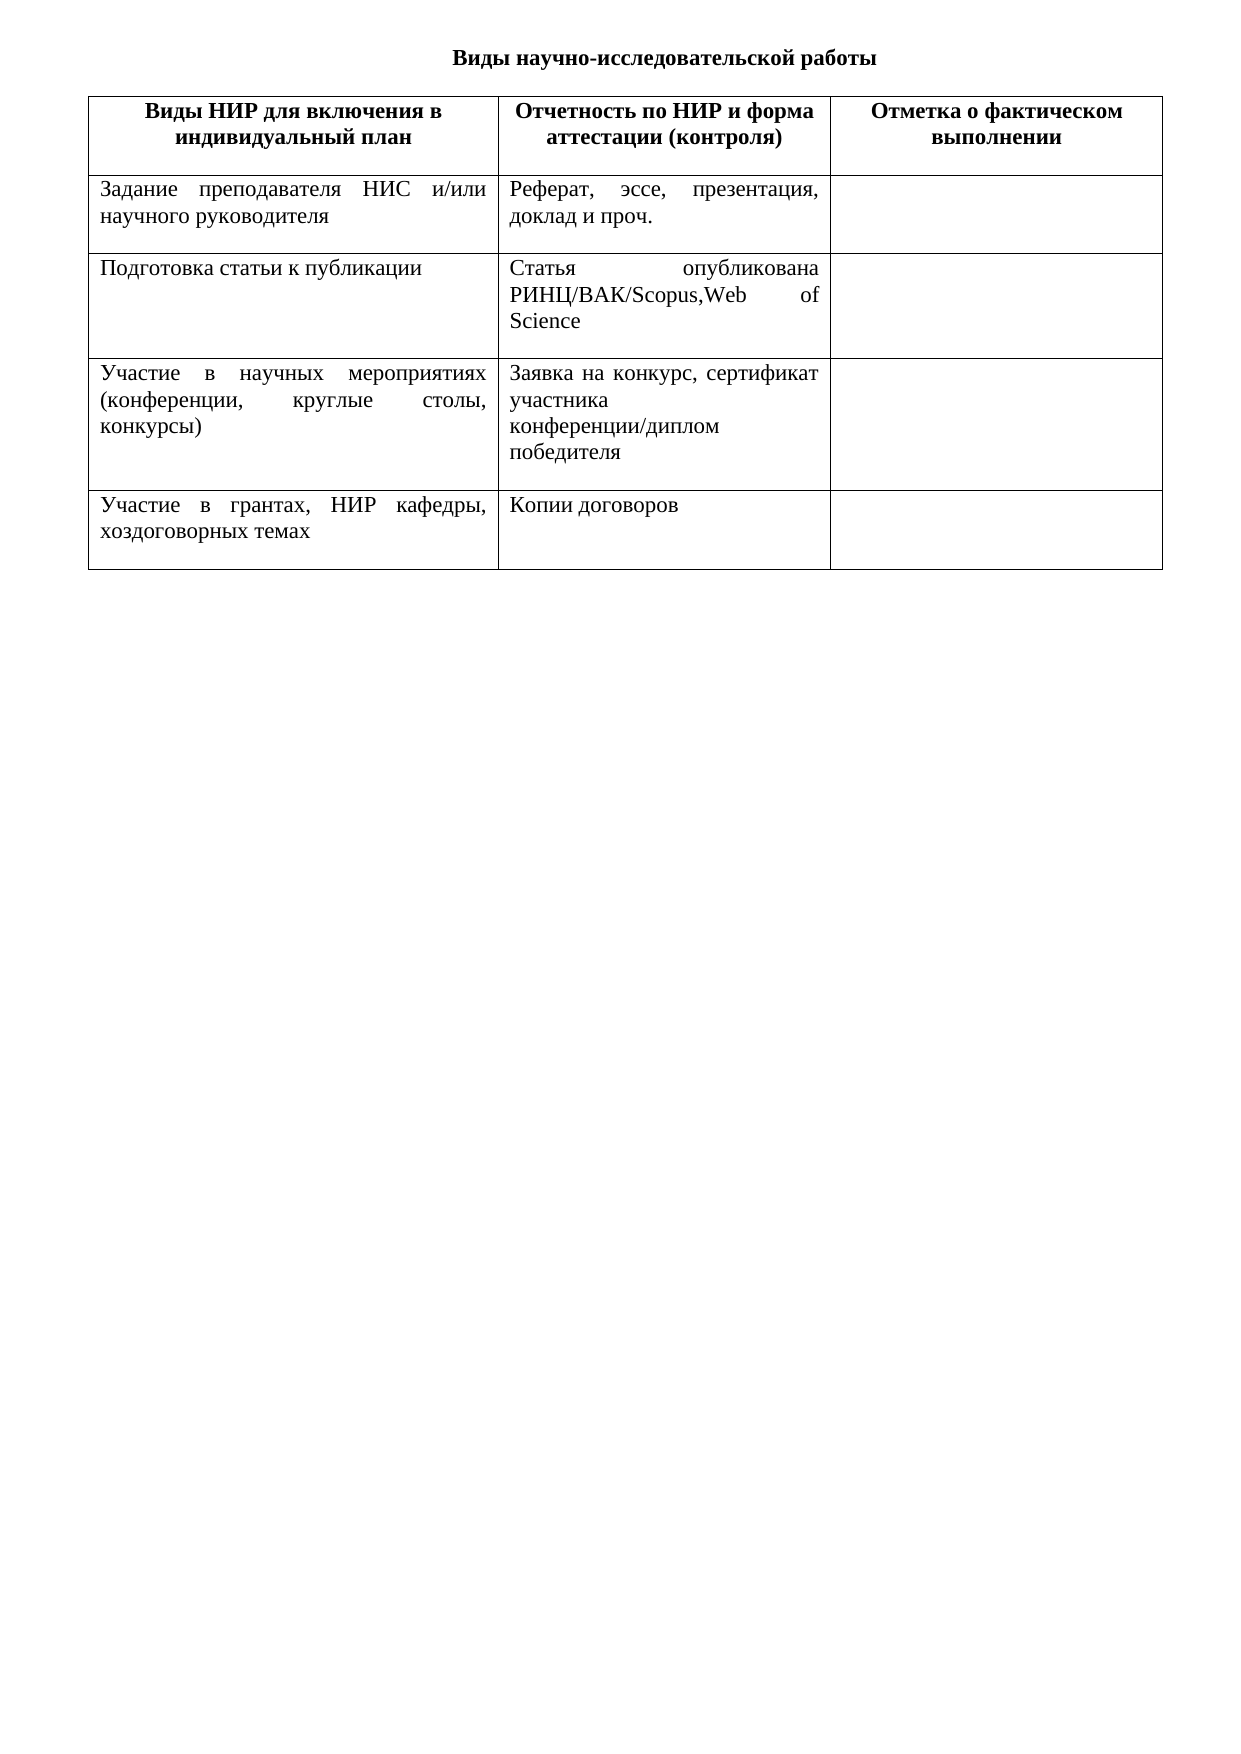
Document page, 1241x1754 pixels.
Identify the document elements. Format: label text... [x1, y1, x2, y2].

table_cell Подготовка статьи к публикации [89, 254, 498, 358]
table_cell [831, 491, 1162, 568]
table_cell Участие в грантах, НИР кафедры, хоздоговорных темах [89, 491, 498, 568]
table_cell Реферат, эссе, презентация, доклад и проч. [499, 176, 830, 253]
table_header Отчетность по НИР и форма аттестации (контроля) [499, 97, 830, 174]
table_cell Заявка на конкурс, сертификат участника конференции/диплом победителя [499, 359, 830, 490]
table_cell Участие в научных мероприятиях (конференции, круглые столы, конкурсы) [89, 359, 498, 490]
table_cell [831, 176, 1162, 253]
table_cell [831, 359, 1162, 490]
text Виды научно-исследовательской работы [177, 44, 1152, 71]
table_cell [831, 254, 1162, 358]
table_cell Задание преподавателя НИС и/или научного руководителя [89, 176, 498, 253]
table_header Отметка о фактическом выполнении [831, 97, 1162, 174]
table_cell Копии договоров [499, 491, 830, 568]
table_header Виды НИР для включения в индивидуальный план [89, 97, 498, 174]
table_cell Статья опубликована РИНЦ/ВАК/Scopus,Web of Science [499, 254, 830, 358]
